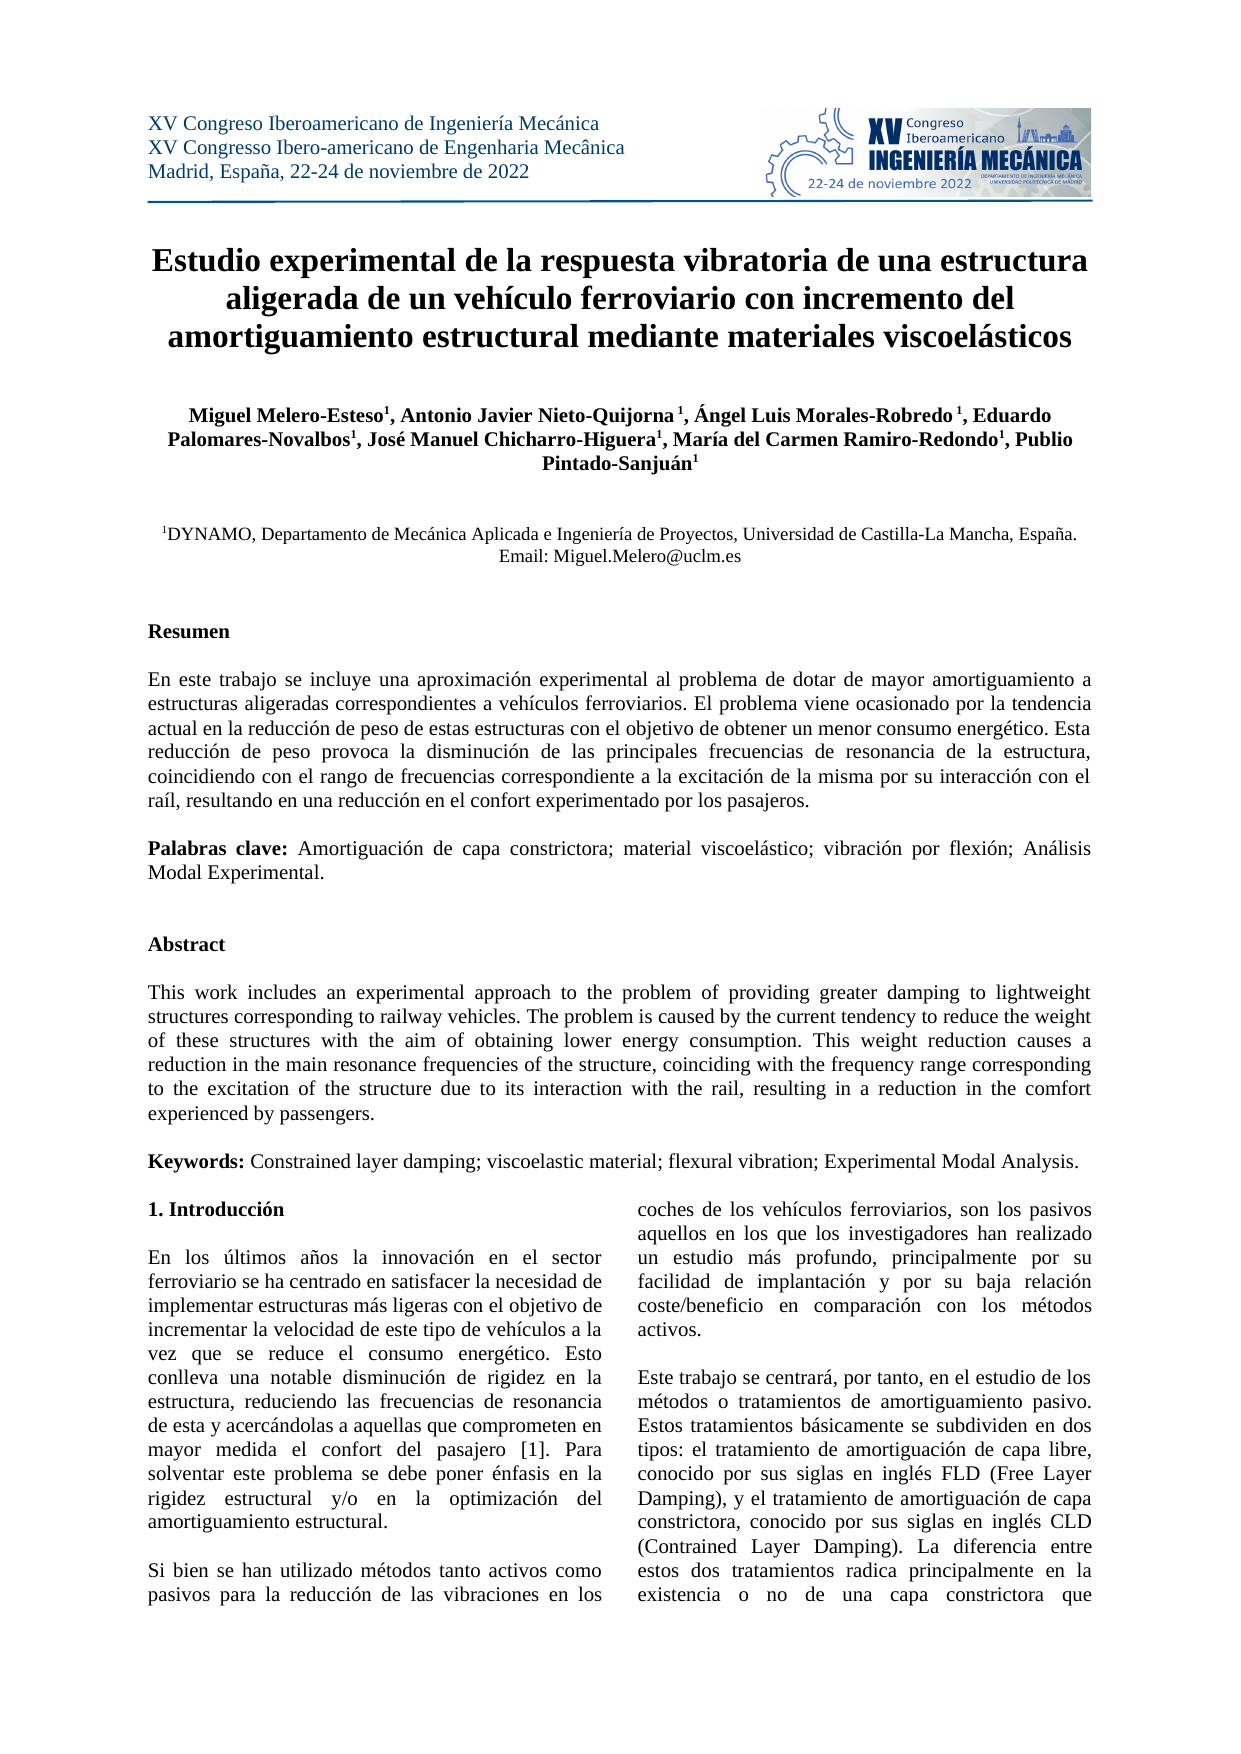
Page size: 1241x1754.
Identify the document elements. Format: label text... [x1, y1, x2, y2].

text En los últimos años la innovación en el sector ferroviario se ha centrado en satisfacer la necesidad de implementar estructuras más ligeras con el objetivo de incrementar la velocidad de este tipo de vehículos a la vez que se reduce el consumo energético. Esto conlleva una notable disminución de rigidez en la estructura, reduciendo las frecuencias de resonancia de esta y acercándolas a aquellas que comprometen en mayor medida el confort del pasajero [1]. Para solventar este problema se debe poner énfasis en la rigidez estructural y/o en la optimización del amortiguamiento estructural. [148, 1245, 603, 1533]
text Si bien se han utilizado métodos tanto activos como pasivos para la reducción de las vibraciones en los coches de los vehículos ferroviarios, son los pasivos aquellos en los que los investigadores han realizado un estudio más profundo, principalmente por su facilidad de implantación y por su baja relación coste/beneficio en comparación con los métodos activos. [637, 1197, 1092, 1341]
text 1DYNAMO, Departamento de Mecánica Aplicada e Ingeniería de Proyectos, Universidad de Castilla-La Mancha, España. Email: Miguel.Melero@uclm.es [148, 523, 1092, 566]
text This work includes an experimental approach to the problem of providing greater damping to lightweight structures corresponding to railway vehicles. The problem is caused by the current tendency to reduce the weight of these structures with the aim of obtaining lower energy consumption. This weight reduction causes a reduction in the main resonance frequencies of the structure, coinciding with the frequency range corresponding to the excitation of the structure due to its interaction with the rail, resulting in a reduction in the comfort experienced by passengers. [148, 980, 1092, 1124]
text Miguel Melero-Esteso1, Antonio Javier Nieto-Quijorna 1, Ángel Luis Morales-Robredo 1, Eduardo Palomares-Novalbos1, José Manuel Chicharro-Higuera1, María del Carmen Ramiro-Redondo1, Publio Pintado-Sanjuán1 [148, 403, 1092, 475]
picture [759, 108, 1092, 197]
text Keywords: Constrained layer damping; viscoelastic material; flexural vibration; Experimental Modal Analysis. [148, 1148, 1092, 1173]
subtitle Introducción [148, 1197, 603, 1221]
text Estudio experimental de la respuesta vibratoria de una estructura aligerada de un vehículo ferroviario con incremento del amortiguamiento estructural mediante materiales viscoelásticos [148, 240, 1092, 355]
text En este trabajo se incluye una aproximación experimental al problema de dotar de mayor amortiguamiento a estructuras aligeradas correspondientes a vehículos ferroviarios. El problema viene ocasionado por la tendencia actual en la reducción de peso de estas estructuras con el objetivo de obtener un menor consumo energético. Esta reducción de peso provoca la disminución de las principales frecuencias de resonancia de la estructura, coincidiendo con el rango de frecuencias correspondiente a la excitación de la misma por su interacción con el raíl, resultando en una reducción en el confort experimentado por los pasajeros. [148, 667, 1092, 812]
text Si bien se han utilizado métodos tanto activos como pasivos para la reducción de las vibraciones en los coches de los vehículos ferroviarios, son los pasivos aquellos en los que los investigadores han realizado un estudio más profundo, principalmente por su facilidad de implantación y por su baja relación coste/beneficio en comparación con los métodos activos. [148, 1558, 603, 1606]
text Abstract [148, 932, 1117, 956]
text Palabras clave: Amortiguación de capa constrictora; material viscoelástico; vibración por flexión; Análisis Modal Experimental. [148, 836, 1092, 884]
text Resumen [148, 619, 1092, 643]
